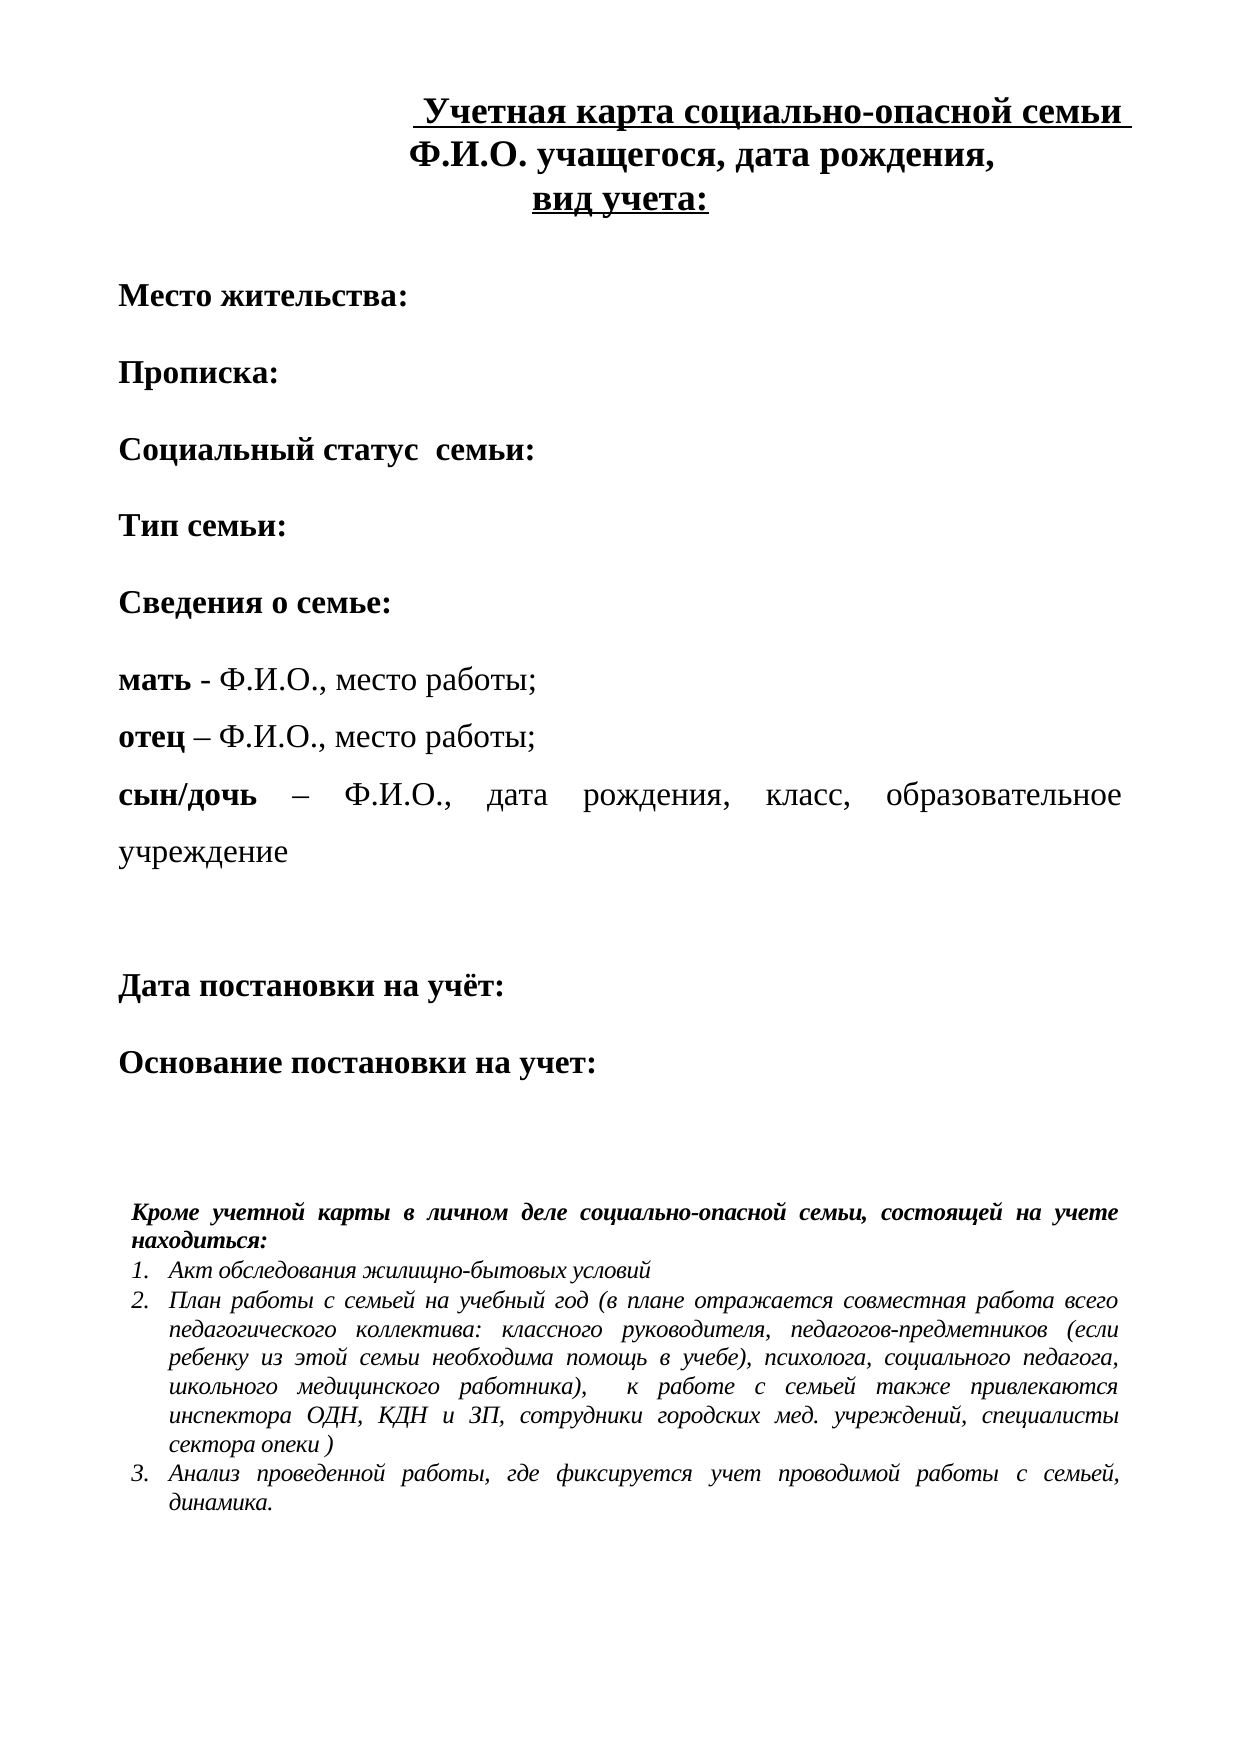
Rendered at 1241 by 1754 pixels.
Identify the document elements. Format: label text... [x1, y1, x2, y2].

text Прописка: [118, 352, 1122, 391]
text Сведения о семье: [118, 582, 1122, 621]
text Учетная карта социально-опасной семьи [118, 89, 1122, 132]
text сын/дочь – Ф.И.О., дата рождения, класс, образовательное учреждение [118, 774, 1122, 870]
text Основание постановки на учет: [118, 1042, 1122, 1081]
text вид учета: [118, 175, 1122, 218]
text мать - Ф.И.О., место работы; [118, 659, 1122, 697]
text Дата постановки на учёт: [118, 966, 1122, 1004]
text Тип семьи: [118, 506, 1122, 544]
text Ф.И.О. учащегося, дата рождения, [118, 132, 1122, 175]
text отец – Ф.И.О., место работы; [118, 716, 1122, 755]
text Место жительства: [118, 276, 1122, 314]
text Кроме учетной карты в личном деле социально-опасной семьи, состоящей на учете находиться: [131, 1197, 1122, 1254]
list План работы с семьей на учебный год (в плане отражается совместная работа всего педагогического коллектива: классного руководителя, педагогов-предметников (если ребенку из этой семьи необходима помощь в учебе), психолога, социального педагога, школьного медицинского работника), к работе с семьей также привлекаются инспектора ОДН, КДН и ЗП, сотрудники городских мед. учреждений, специалисты сектора опеки ) [131, 1285, 1122, 1457]
text Социальный статус семьи: [118, 429, 1122, 467]
list Акт обследования жилищно-бытовых условий [131, 1255, 1122, 1284]
list Анализ проведенной работы, где фиксируется учет проводимой работы с семьей, динамика. [131, 1458, 1122, 1516]
